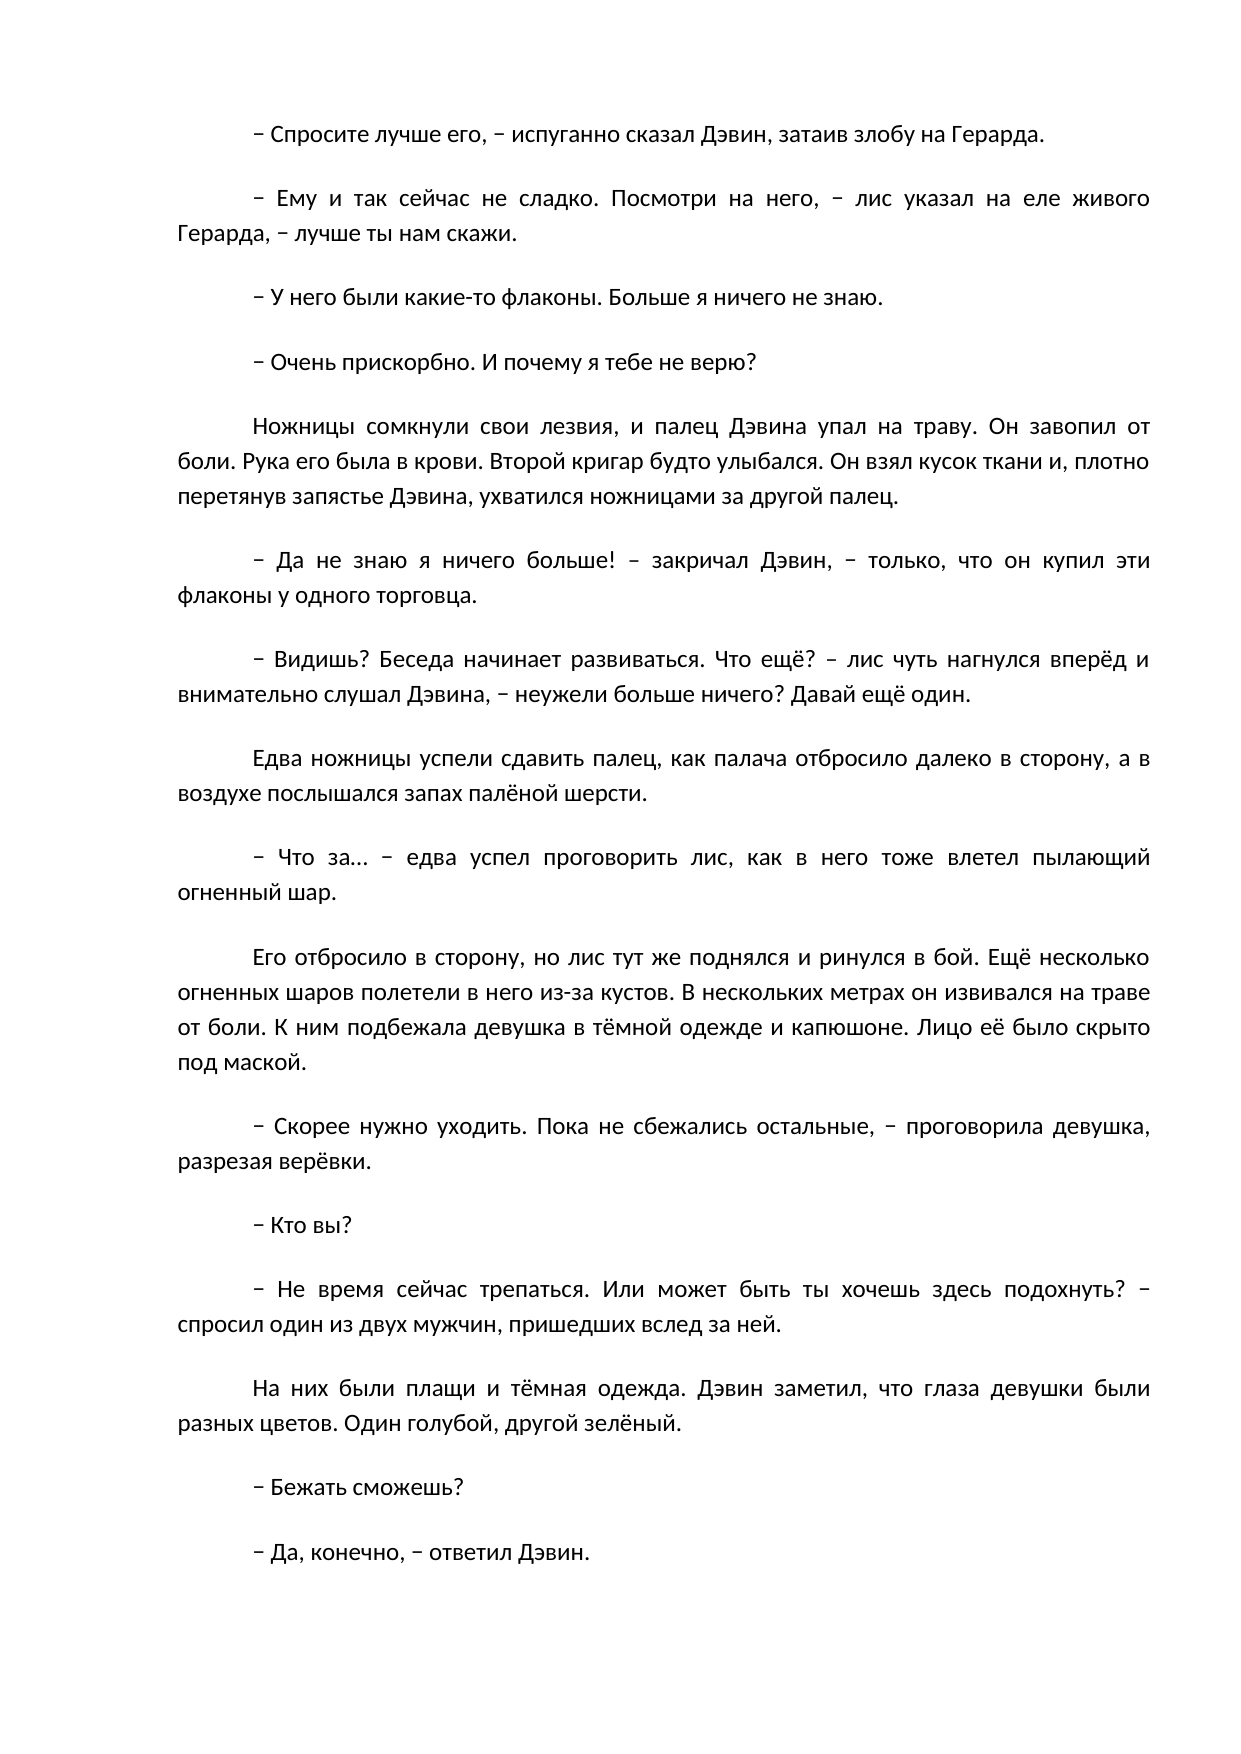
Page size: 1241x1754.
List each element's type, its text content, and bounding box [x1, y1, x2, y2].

text − Что за… − едва успел проговорить лис, как в него тоже влетел пылающий огненный шар. [177, 841, 1152, 907]
text − Да, конечно, − ответил Дэвин. [177, 1536, 1152, 1566]
text − Спросите лучше его, − испуганно сказал Дэвин, затаив злобу на Герарда. [177, 118, 1152, 149]
text − Не время сейчас трепаться. Или может быть ты хочешь здесь подохнуть? − спросил один из двух мужчин, пришедших вслед за ней. [177, 1273, 1152, 1339]
text − У него были какие-то флаконы. Больше я ничего не знаю. [177, 281, 1152, 312]
text − Скорее нужно уходить. Пока не сбежались остальные, − проговорила девушка, разрезая верёвки. [177, 1110, 1152, 1175]
text На них были плащи и тёмная одежда. Дэвин заметил, что глаза девушки были разных цветов. Один голубой, другой зелёный. [177, 1372, 1152, 1438]
text − Да не знаю я ничего больше! – закричал Дэвин, − только, что он купил эти флаконы у одного торговца. [177, 544, 1152, 609]
text − Кто вы? [177, 1209, 1152, 1239]
text Его отбросило в сторону, но лис тут же поднялся и ринулся в бой. Ещё несколько огненных шаров полетели в него из-за кустов. В нескольких метрах он извивался на траве от боли. К ним подбежала девушка в тёмной одежде и капюшоне. Лицо её было скрыто под маской. [177, 941, 1152, 1076]
text − Бежать сможешь? [177, 1471, 1152, 1502]
text Едва ножницы успели сдавить палец, как палача отбросило далеко в сторону, а в воздухе послышался запах палёной шерсти. [177, 742, 1152, 808]
text − Ему и так сейчас не сладко. Посмотри на него, − лис указал на еле живого Герарда, − лучше ты нам скажи. [177, 182, 1152, 248]
text Ножницы сомкнули свои лезвия, и палец Дэвина упал на траву. Он завопил от боли. Рука его была в крови. Второй кригар будто улыбался. Он взял кусок ткани и, плотно перетянув запястье Дэвина, ухватился ножницами за другой палец. [177, 410, 1152, 510]
text − Очень прискорбно. И почему я тебе не верю? [177, 346, 1152, 376]
text − Видишь? Беседа начинает развиваться. Что ещё? – лис чуть нагнулся вперёд и внимательно слушал Дэвина, − неужели больше ничего? Давай ещё один. [177, 643, 1152, 709]
